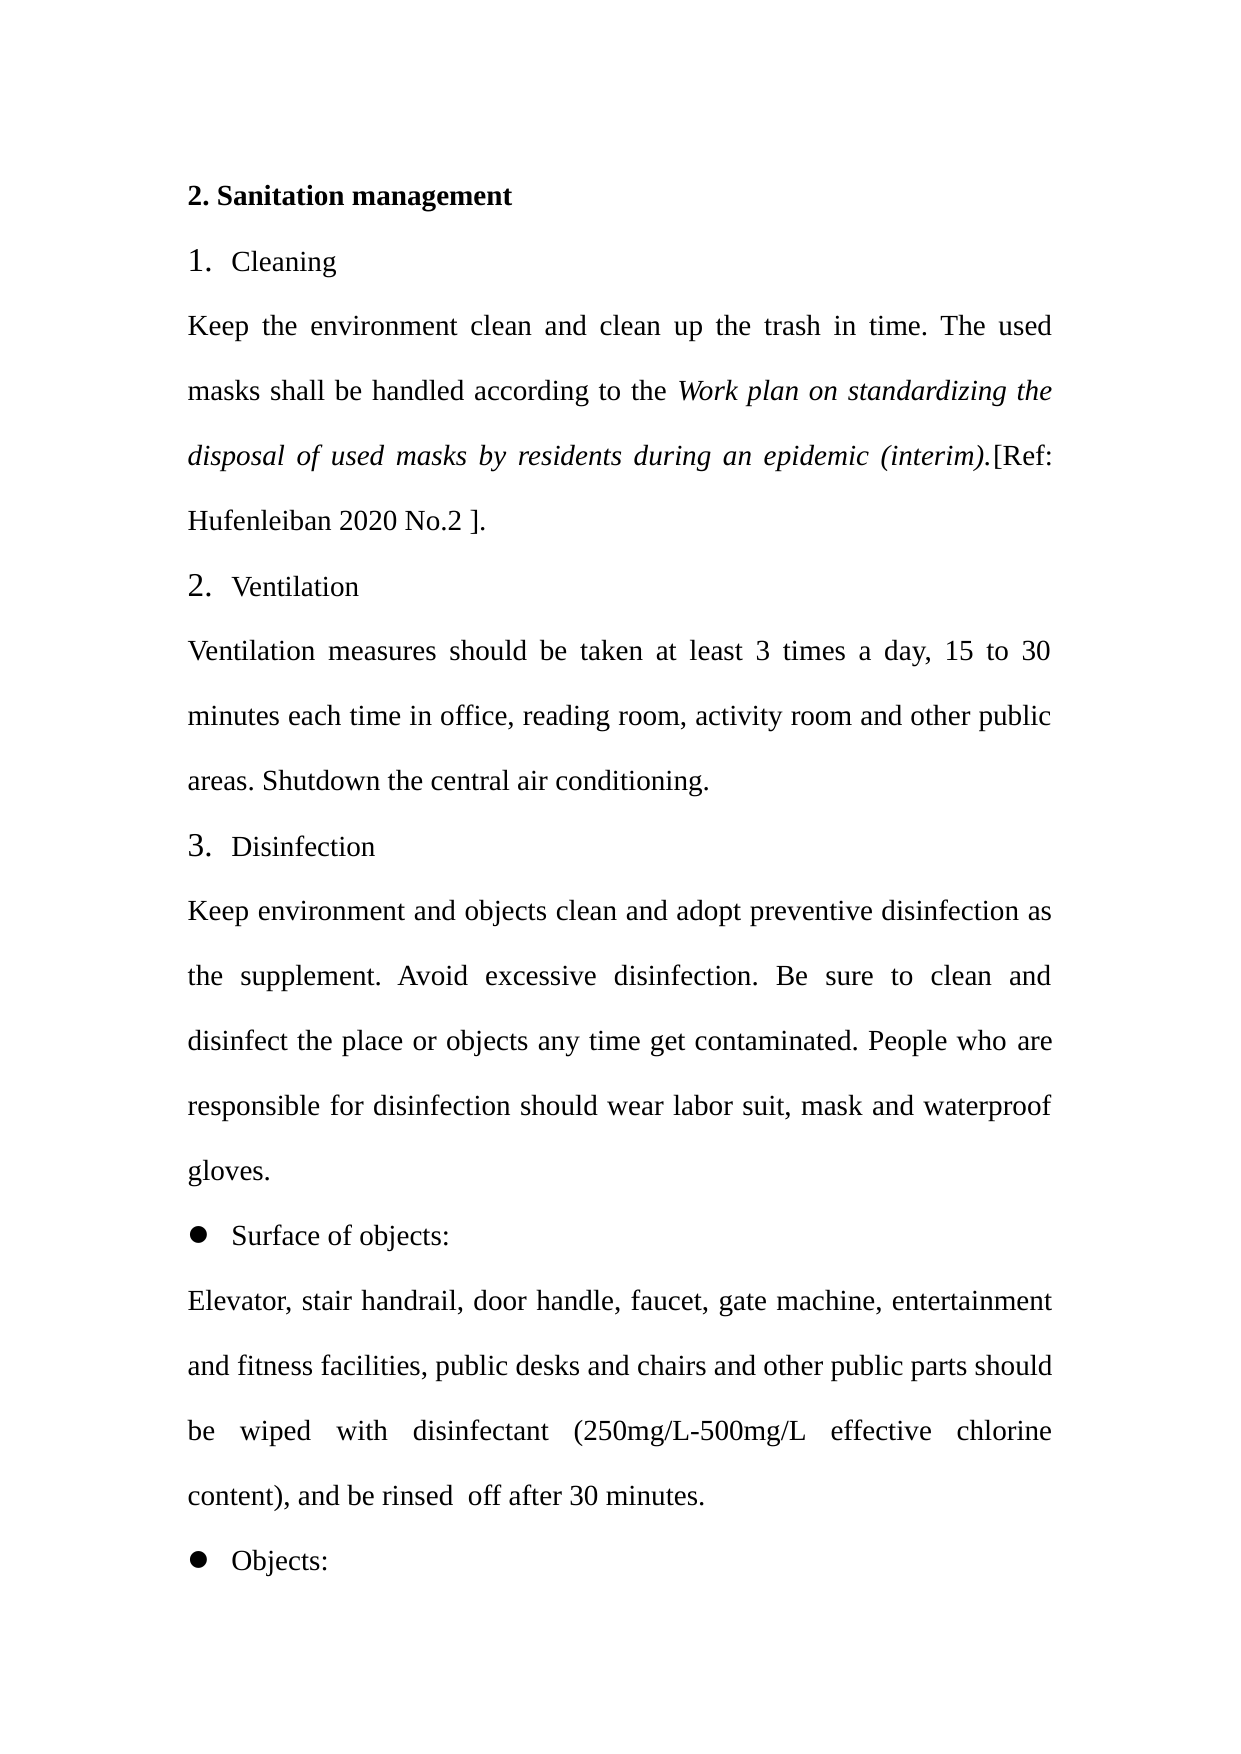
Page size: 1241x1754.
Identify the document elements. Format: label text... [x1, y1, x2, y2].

list Disinfection [187, 812, 1053, 877]
list Ventilation [187, 552, 1053, 617]
list Surface of objects: [187, 1202, 1053, 1267]
text 2. Sanitation management [187, 162, 1053, 227]
list Ventilation measures should be taken at least 3 times a day, 15 to 30 minutes each time in office, reading room, activity room and other public areas. Shutdown the central air conditioning. [187, 617, 1053, 812]
list Cleaning [187, 227, 1053, 292]
list Keep environment and objects clean and adopt preventive disinfection as the supplement. Avoid excessive disinfection. Be sure to clean and disinfect the place or objects any time get contaminated. People who are responsible for disinfection should wear labor suit, mask and waterproof gloves. [187, 877, 1053, 1202]
text Elevator, stair handrail, door handle, faucet, gate machine, entertainment and fitness facilities, public desks and chairs and other public parts should be wiped with disinfectant (250mg/L-500mg/L effective chlorine content), and be rinsed off after 30 minutes. [187, 1267, 1053, 1527]
list Keep the environment clean and clean up the trash in time. The used masks shall be handled according to the Work plan on standardizing the disposal of used masks by residents during an epidemic (interim).[Ref: Hufenleiban 2020 No.2 ]. [187, 292, 1053, 552]
list Objects: [187, 1527, 1053, 1592]
